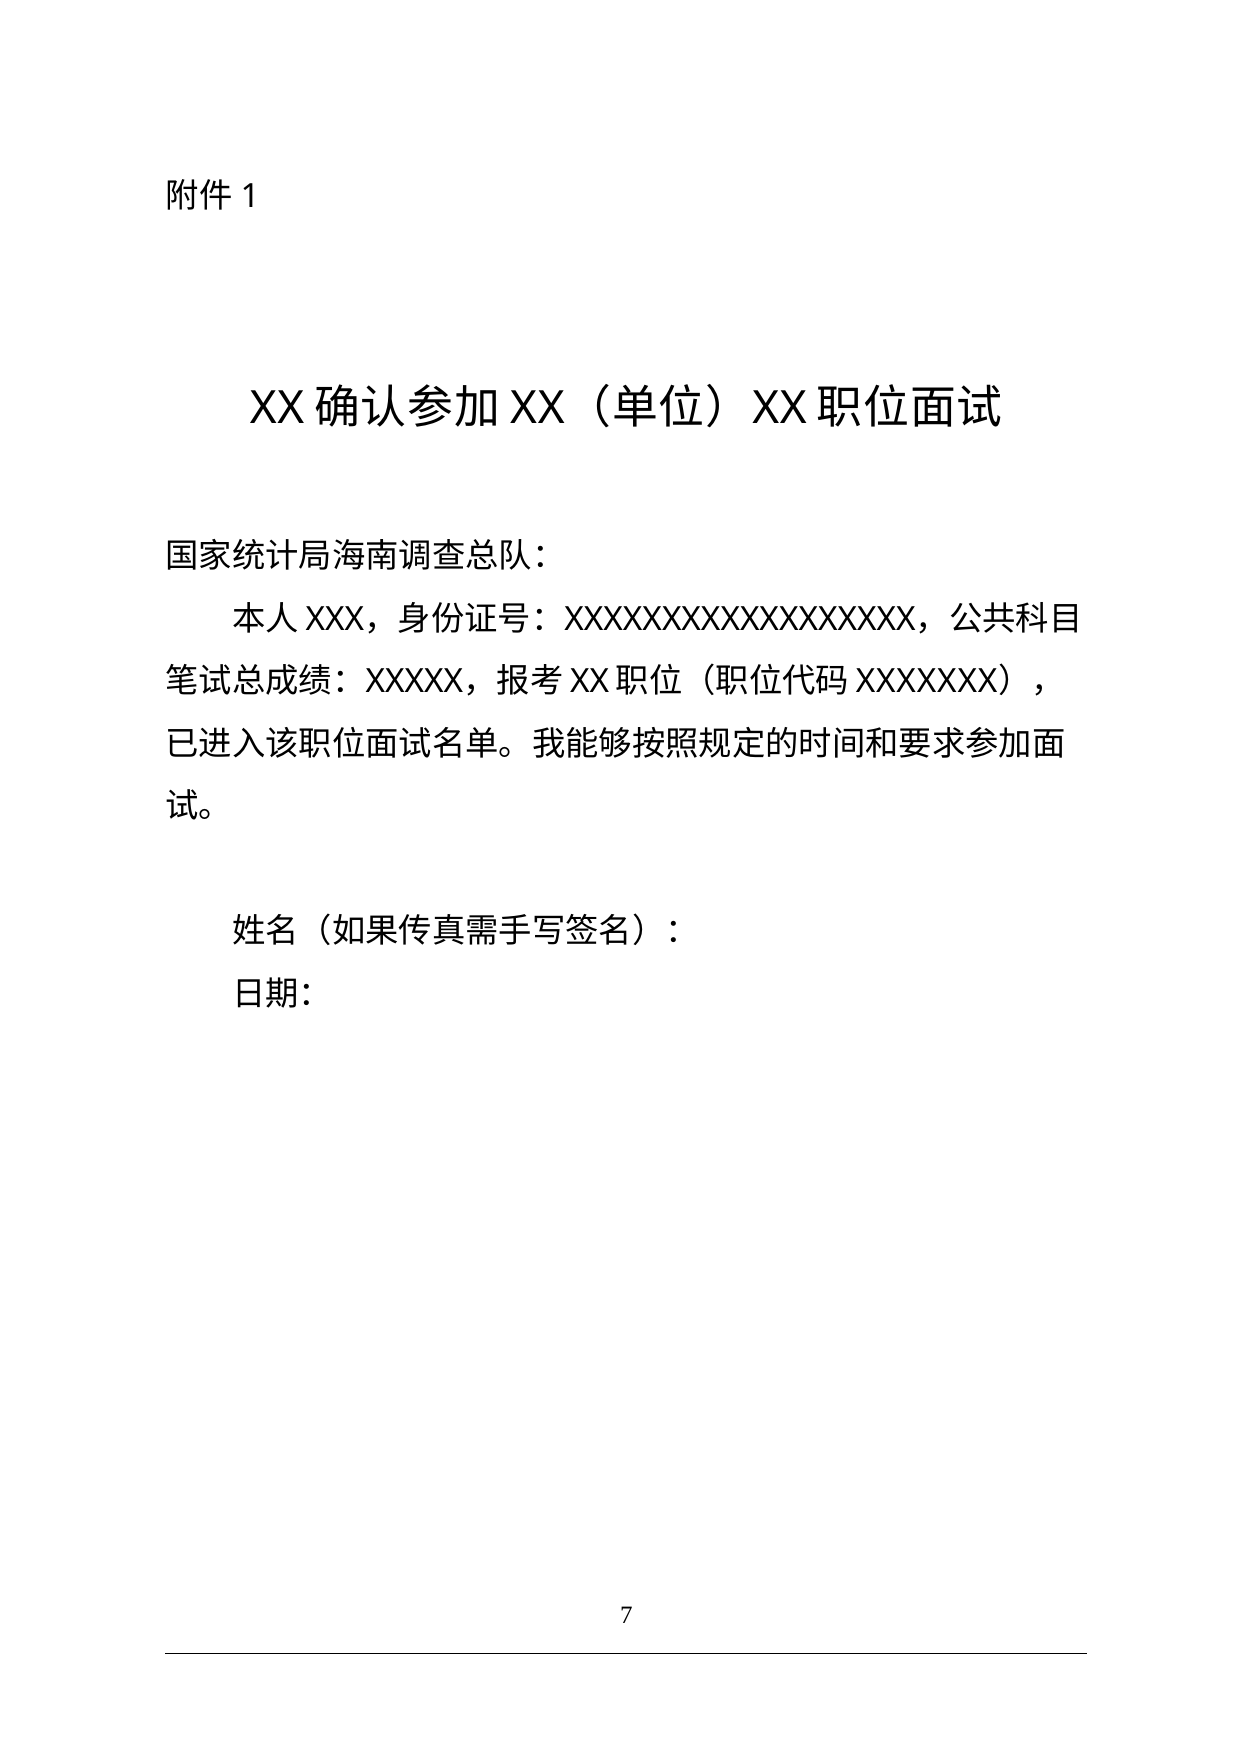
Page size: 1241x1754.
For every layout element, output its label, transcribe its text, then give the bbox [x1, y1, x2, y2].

text XX确认参加XX（单位）XX职位面试 [165, 355, 1087, 453]
text 附件1 [165, 160, 1087, 225]
text 日期： [165, 955, 1087, 1018]
text 姓名（如果传真需手写签名）： [165, 893, 1087, 955]
text 国家统计局海南调查总队： [165, 518, 1087, 580]
text 本人XXX，身份证号：XXXXXXXXXXXXXXXXXX，公共科目笔试总成绩：XXXXX，报考XX职位（职位代码XXXXXXX），已进入该职位面试名单。我能够按照规定的时间和要求参加面试。 [165, 580, 1087, 830]
